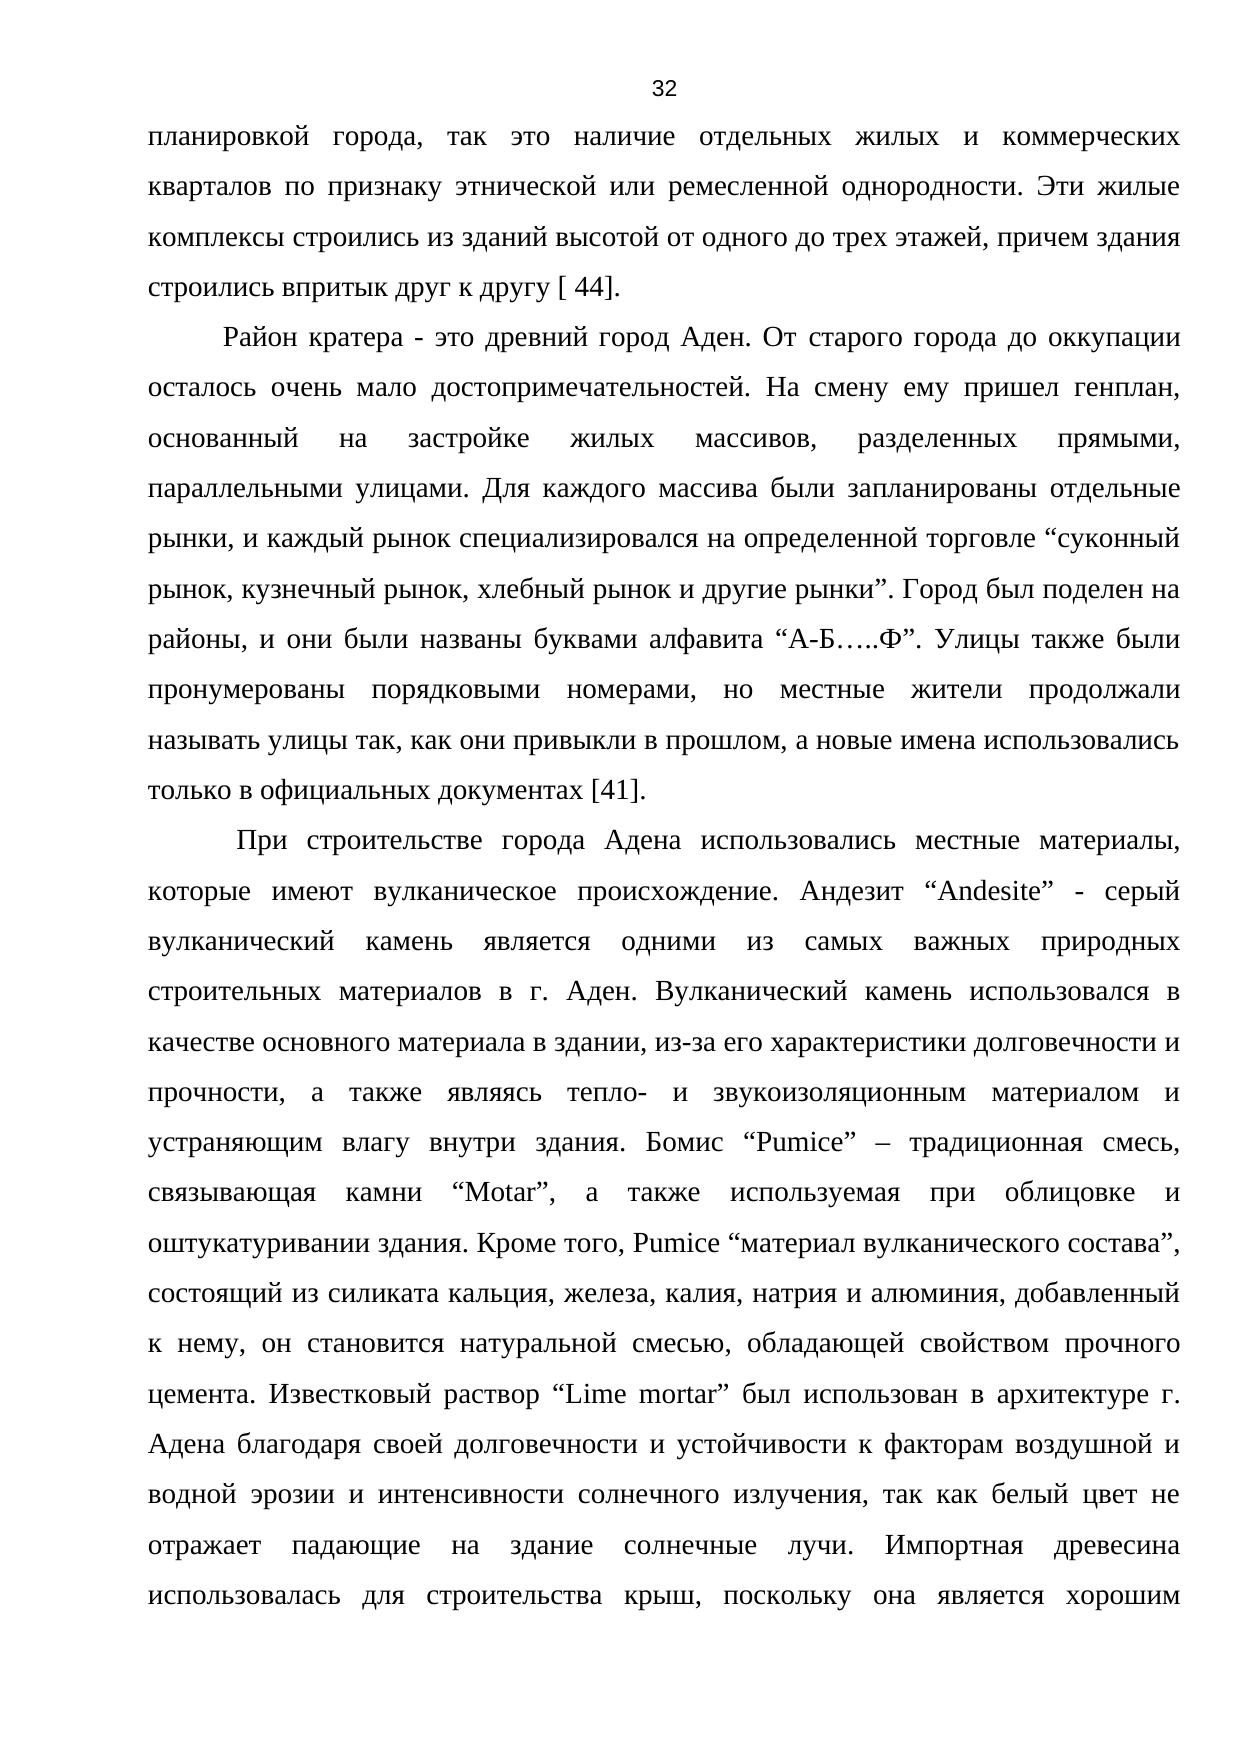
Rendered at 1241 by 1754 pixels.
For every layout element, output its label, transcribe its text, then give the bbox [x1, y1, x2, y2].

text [148, 822, 1181, 1611]
text Район кратера - это древний город Аден. От ​​старого города до оккупации осталось очень мало достопримечательностей. На смену ему пришел генплан, основанный на застройке жилых массивов, разделенных прямыми, параллельными улицами. Для каждого массива были запланированы отдельные рынки, и каждый рынок специализировался на определенной торговле “суконный рынок, кузнечный рынок, хлебный рынок и другие рынки”. Город был поделен на районы, и они были названы буквами алфавита “А-Б…..Ф”. Улицы также были пронумерованы порядковыми номерами, но местные жители продолжали называть улицы так, как они привыкли в прошлом, а новые имена использовались только в официальных документах [41]. [148, 319, 1181, 806]
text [148, 118, 1181, 302]
